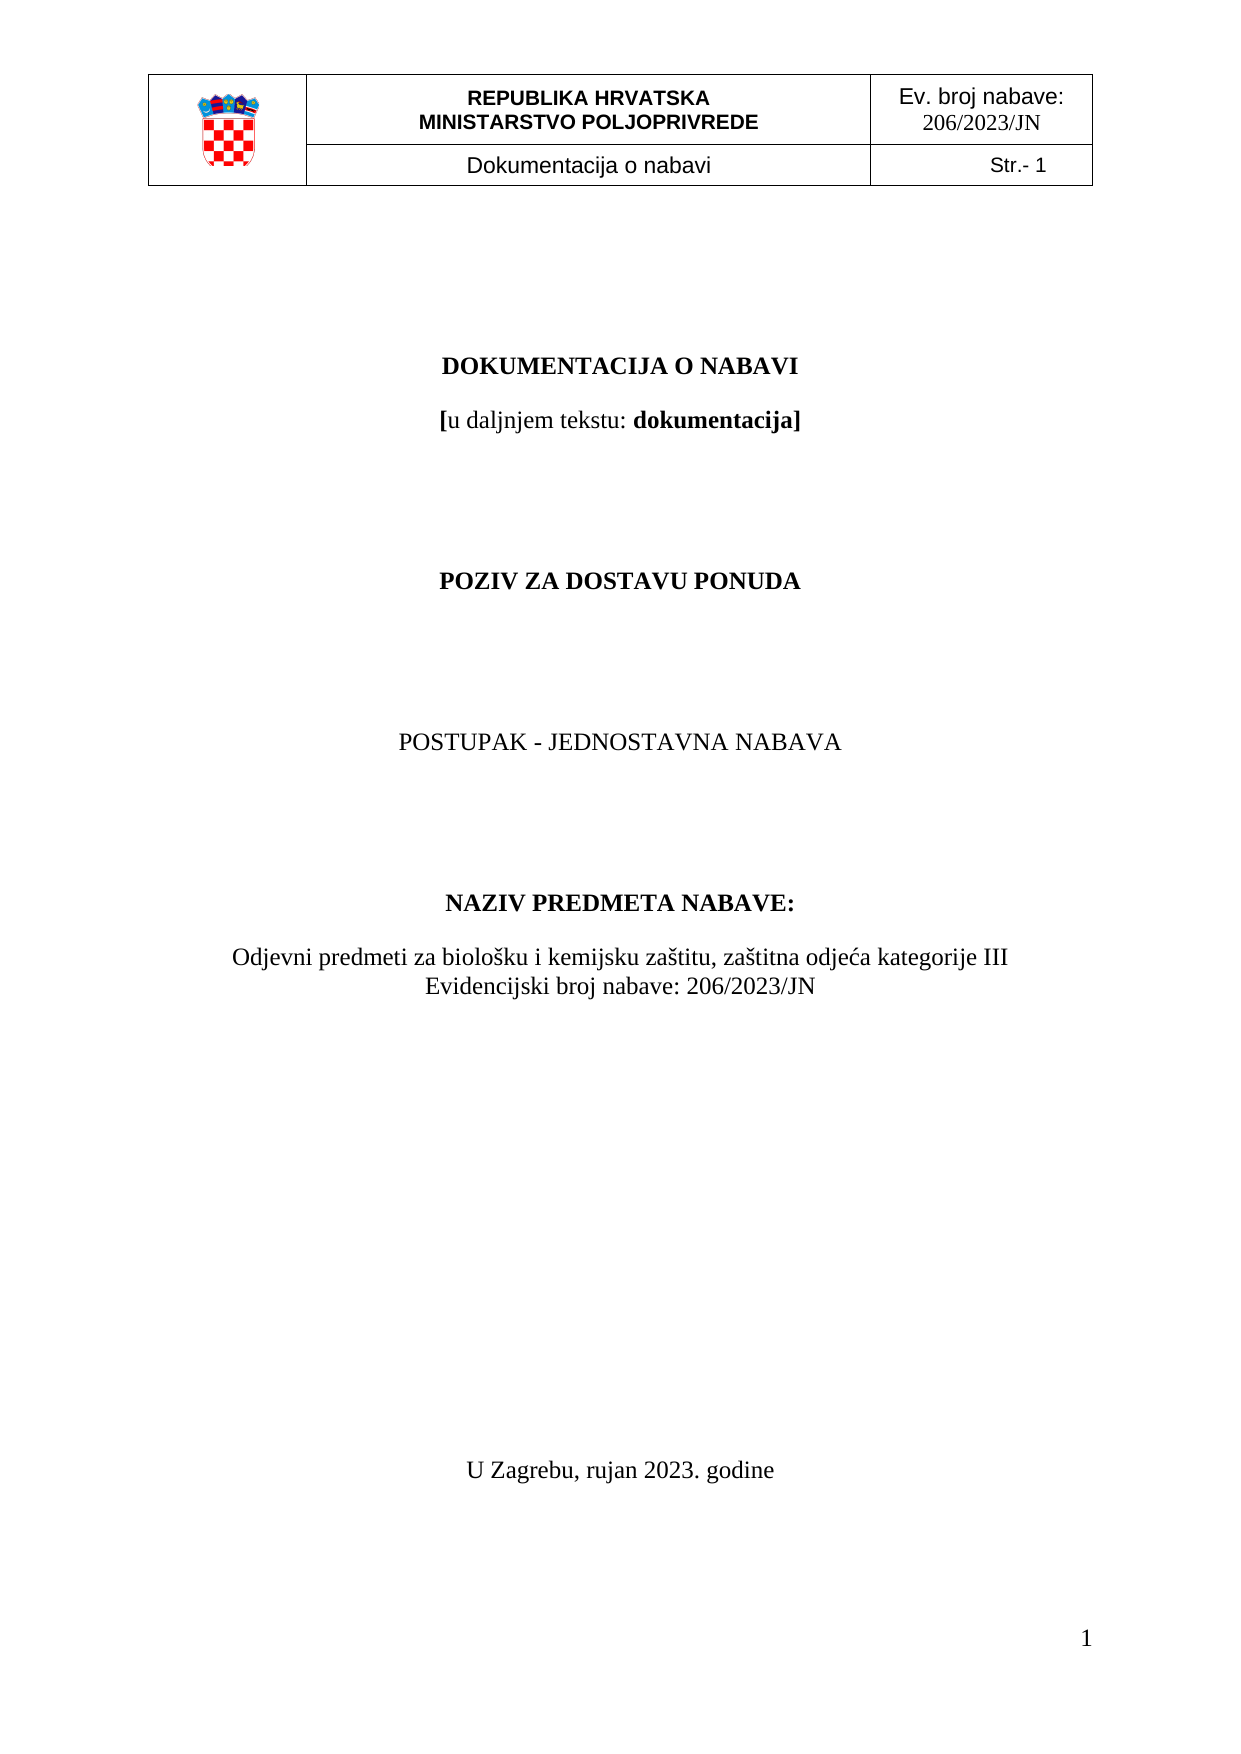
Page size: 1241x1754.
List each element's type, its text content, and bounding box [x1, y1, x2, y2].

text POZIV ZA DOSTAVU PONUDA [148, 566, 1092, 595]
text Evidencijski broj nabave: 206/2023/JN [148, 971, 1092, 1000]
text DOKUMENTACIJA O NABAVI [148, 351, 1092, 380]
picture [197, 94, 260, 166]
text NAZIV PREDMETA NABAVE: [148, 888, 1092, 917]
text [u daljnjem tekstu: dokumentacija] [148, 405, 1092, 433]
text Odjevni predmeti za biološku i kemijsku zaštitu, zaštitna odjeća kategorije III [148, 942, 1092, 971]
text U Zagrebu, rujan 2023. godine [148, 1455, 1092, 1483]
text POSTUPAK - JEDNOSTAVNA NABAVA [148, 727, 1092, 756]
